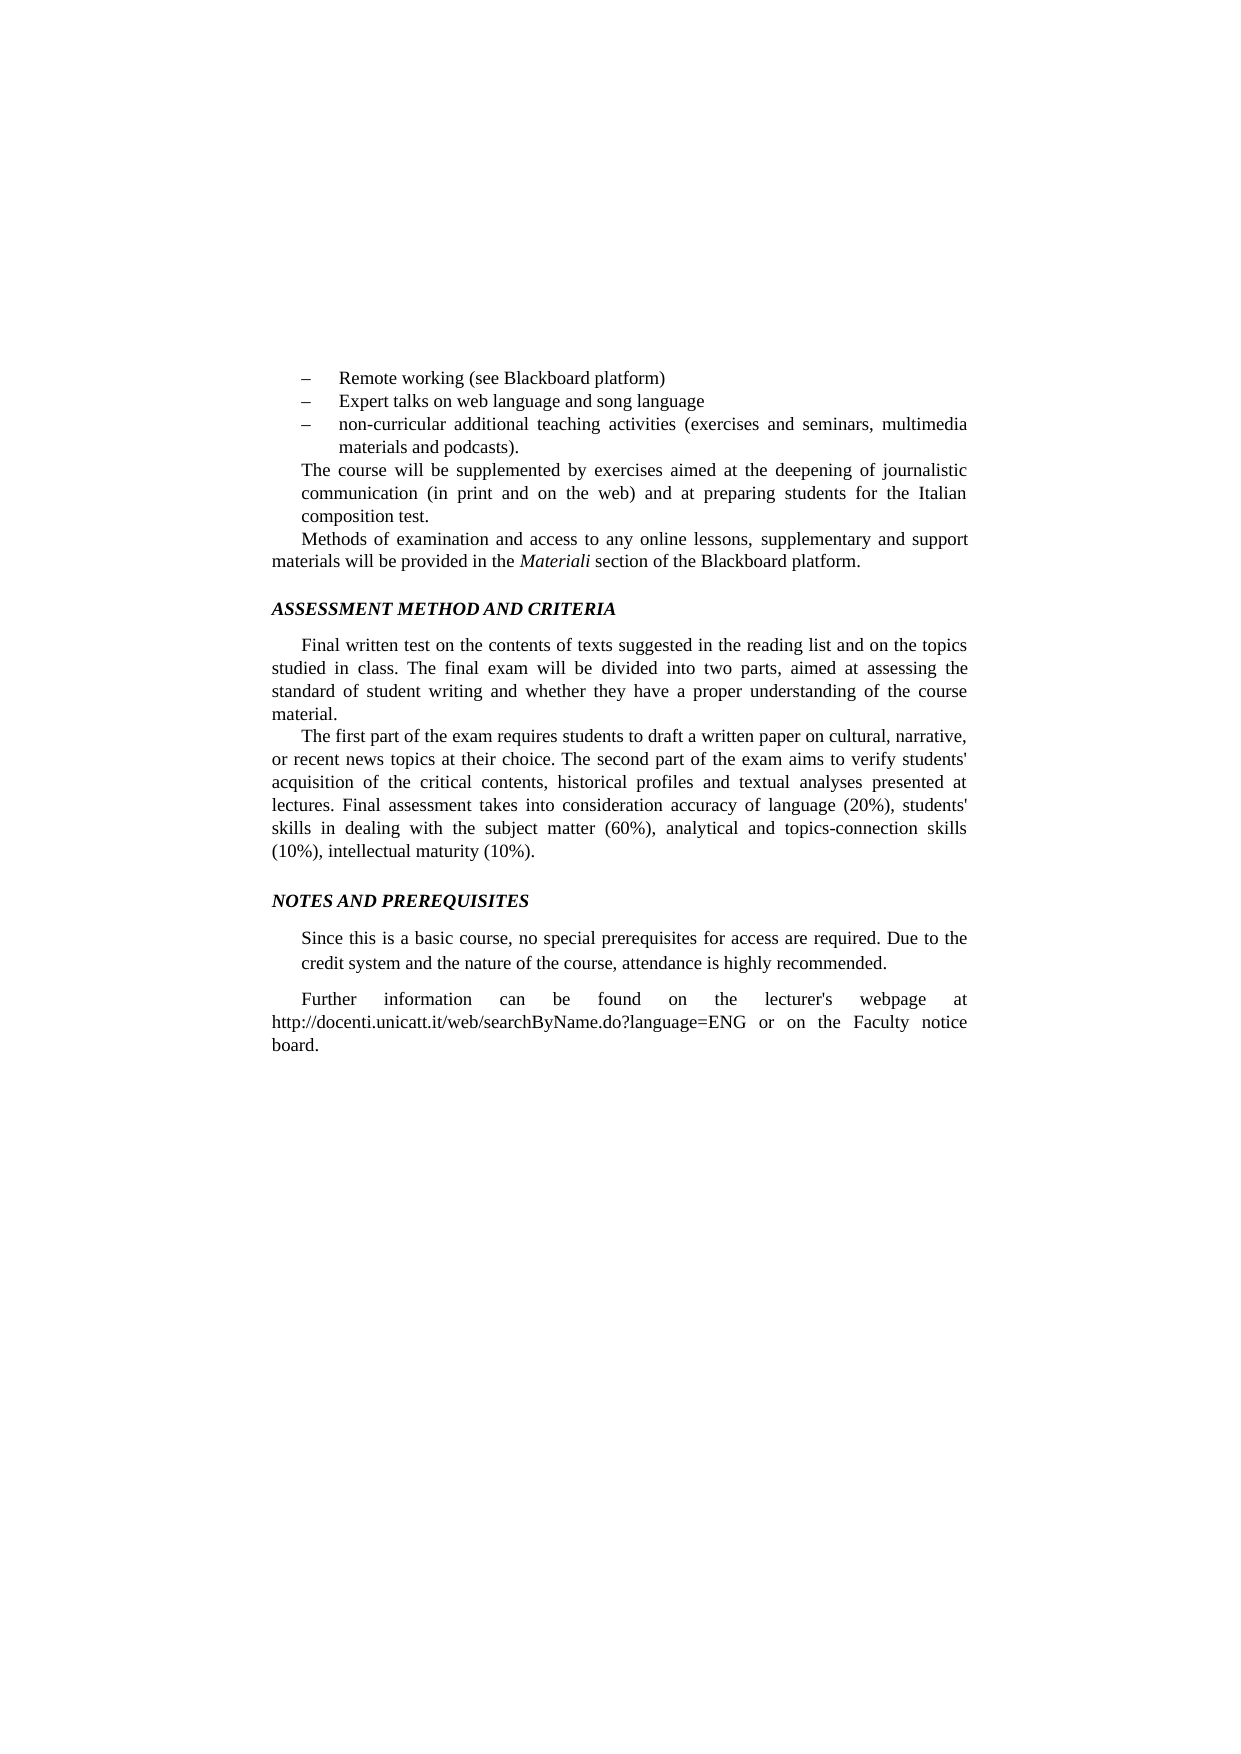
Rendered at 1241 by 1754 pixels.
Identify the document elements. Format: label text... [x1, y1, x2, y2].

text NOTES AND PREREQUISITES [272, 887, 968, 912]
list non-curricular additional teaching activities (exercises and seminars, multimedia materials and podcasts). [301, 412, 968, 458]
text ASSESSMENT METHOD AND CRITERIA [272, 597, 968, 620]
text The first part of the exam requires students to draft a written paper on cultural, narrative, or recent news topics at their choice. The second part of the exam aims to verify students' acquisition of the critical contents, historical profiles and textual analyses presented at lectures. Final assessment takes into consideration accuracy of language (20%), students' skills in dealing with the subject matter (60%), analytical and topics-connection skills (10%), intellectual maturity (10%). [272, 724, 968, 862]
text The course will be supplemented by exercises aimed at the deepening of journalistic communication (in print and on the web) and at preparing students for the Italian composition test. [301, 458, 968, 527]
text Final written test on the contents of texts suggested in the reading list and on the topics studied in class. The final exam will be divided into two parts, aimed at assessing the standard of student writing and whether they have a proper understanding of the course material. [272, 633, 968, 724]
text Further information can be found on the lecturer's webpage at http://docenti.unicatt.it/web/searchByName.do?language=ENG or on the Faculty notice board. [272, 987, 968, 1056]
list Remote working (see Blackboard platform) [301, 366, 968, 389]
text Methods of examination and access to any online lessons, supplementary and support materials will be provided in the Materiali section of the Blackboard platform. [272, 527, 968, 572]
list Expert talks on web language and song language [301, 389, 968, 412]
text Since this is a basic course, no special prerequisites for access are required. Due to the credit system and the nature of the course, attendance is highly recommended. [301, 924, 968, 974]
